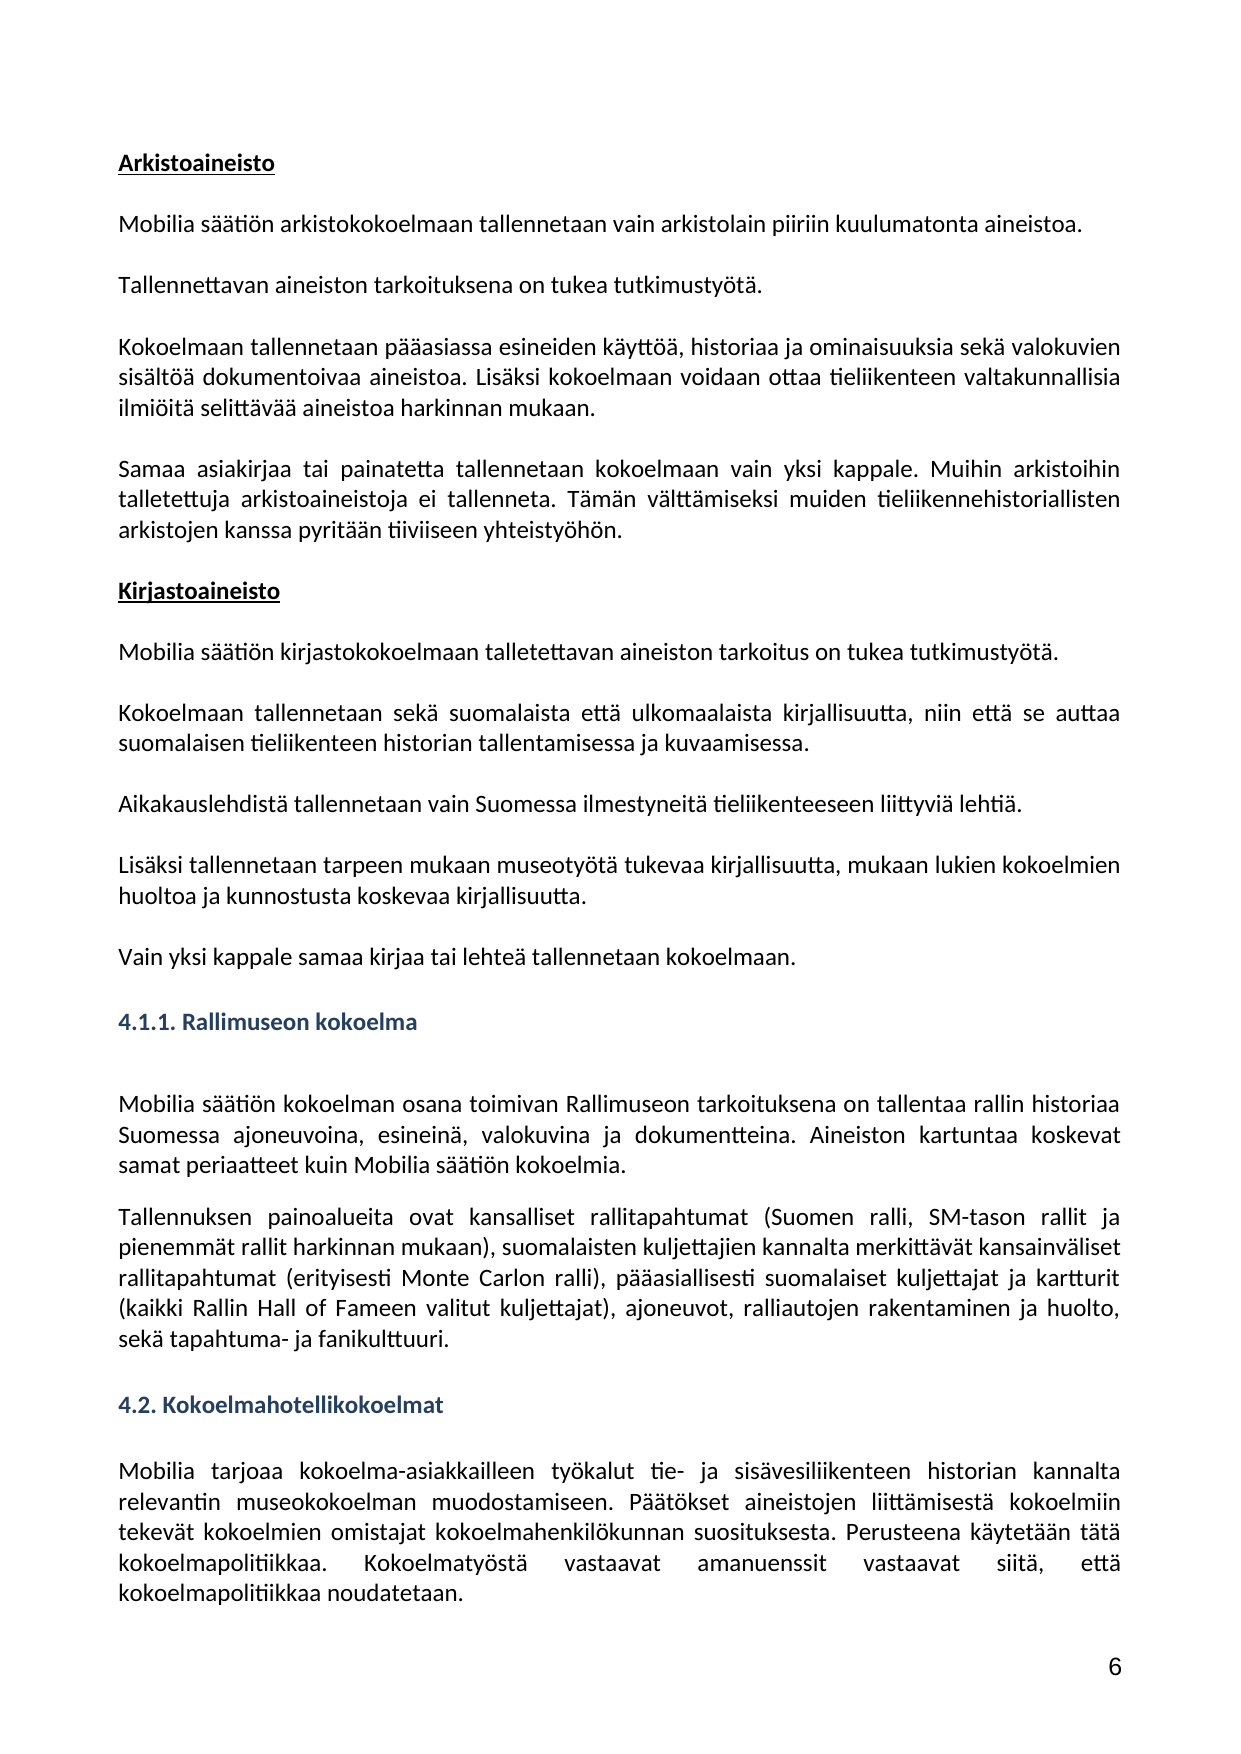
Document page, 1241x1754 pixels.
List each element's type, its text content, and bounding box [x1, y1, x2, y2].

text Mobilia tarjoaa kokoelma-asiakkailleen työkalut tie- ja sisävesiliikenteen historian kannalta relevantin museokokoelman muodostamiseen. Päätökset aineistojen liittämisestä kokoelmiin tekevät kokoelmien omistajat kokoelmahenkilökunnan suosituksesta. Perusteena käytetään tätä kokoelmapolitiikkaa. Kokoelmatyöstä vastaavat amanuenssit vastaavat siitä, että kokoelmapolitiikkaa noudatetaan. [118, 1455, 1122, 1608]
subtitle 4.1.1. Rallimuseon kokoelma [118, 1006, 1122, 1037]
text Samaa asiakirjaa tai painatetta tallennetaan kokoelmaan vain yksi kappale. Muihin arkistoihin talletettuja arkistoaineistoja ei tallenneta. Tämän välttämiseksi muiden tieliikennehistoriallisten arkistojen kanssa pyritään tiiviiseen yhteistyöhön. [118, 453, 1122, 544]
text Tallennettavan aineiston tarkoituksena on tukea tutkimustyötä. [118, 270, 1122, 300]
text Mobilia säätiön arkistokokoelmaan tallennetaan vain arkistolain piiriin kuulumatonta aineistoa. [118, 209, 1122, 239]
subtitle 4.2. Kokoelmahotellikokoelmat [118, 1389, 1122, 1420]
text Mobilia säätiön kirjastokokoelmaan talletettavan aineiston tarkoitus on tukea tutkimustyötä. [118, 636, 1122, 666]
text Kirjastoaineisto [118, 575, 1122, 605]
text Mobilia säätiön kokoelman osana toimivan Rallimuseon tarkoituksena on tallentaa rallin historiaa Suomessa ajoneuvoina, esineinä, valokuvina ja dokumentteina. Aineiston kartuntaa koskevat samat periaatteet kuin Mobilia säätiön kokoelmia. [118, 1088, 1122, 1180]
text Aikakauslehdistä tallennetaan vain Suomessa ilmestyneitä tieliikenteeseen liittyviä lehtiä. [118, 788, 1122, 819]
text Kokoelmaan tallennetaan sekä suomalaista että ulkomaalaista kirjallisuutta, niin että se auttaa suomalaisen tieliikenteen historian tallentamisessa ja kuvaamisessa. [118, 697, 1122, 758]
text Arkistoaineisto [118, 148, 1122, 178]
text Tallennuksen painoalueita ovat kansalliset rallitapahtumat (Suomen ralli, SM-tason rallit ja pienemmät rallit harkinnan mukaan), suomalaisten kuljettajien kannalta merkittävät kansainväliset rallitapahtumat (erityisesti Monte Carlon ralli), pääasiallisesti suomalaiset kuljettajat ja kartturit (kaikki Rallin Hall of Fameen valitut kuljettajat), ajoneuvot, ralliautojen rakentaminen ja huolto, sekä tapahtuma- ja fanikulttuuri. [118, 1201, 1122, 1353]
text Vain yksi kappale samaa kirjaa tai lehteä tallennetaan kokoelmaan. [118, 941, 1122, 972]
text Kokoelmaan tallennetaan pääasiassa esineiden käyttöä, historiaa ja ominaisuuksia sekä valokuvien sisältöä dokumentoivaa aineistoa. Lisäksi kokoelmaan voidaan ottaa tieliikenteen valtakunnallisia ilmiöitä selittävää aineistoa harkinnan mukaan. [118, 331, 1122, 422]
text Lisäksi tallennetaan tarpeen mukaan museotyötä tukevaa kirjallisuutta, mukaan lukien kokoelmien huoltoa ja kunnostusta koskevaa kirjallisuutta. [118, 849, 1122, 911]
